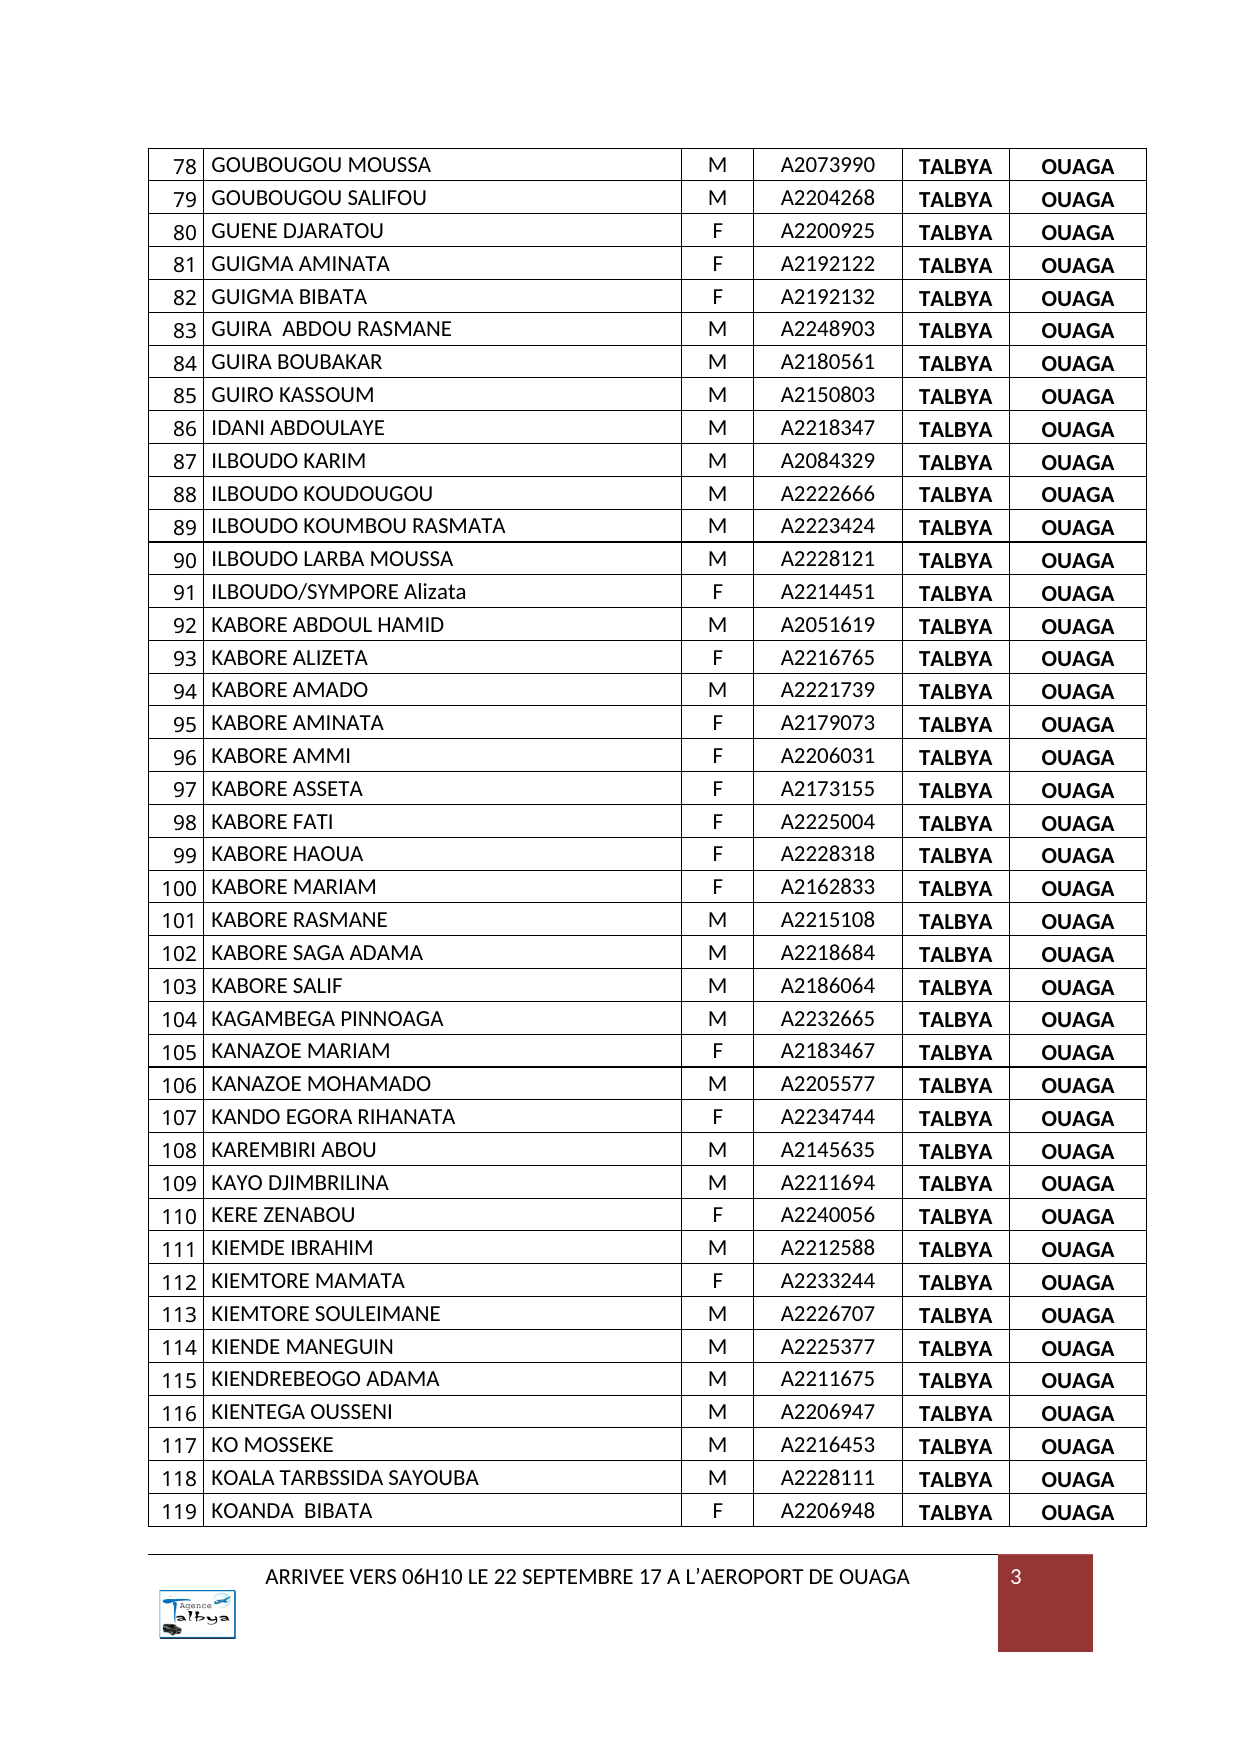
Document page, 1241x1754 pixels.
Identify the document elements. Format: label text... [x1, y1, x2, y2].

table_cell OUAGA [1010, 1231, 1146, 1263]
table_cell KIEMDE IBRAHIM [204, 1231, 681, 1263]
table_cell OUAGA [1010, 1002, 1146, 1033]
table_cell 83 [149, 313, 203, 344]
table_cell TALBYA [903, 641, 1009, 673]
table_cell 98 [149, 805, 203, 837]
table_cell KAREMBIRI ABOU [204, 1133, 681, 1165]
table_cell ILBOUDO KOUMBOU RASMATA [204, 510, 681, 541]
table_cell A2073990 [754, 149, 902, 180]
table_cell OUAGA [1010, 1068, 1146, 1099]
table_cell KABORE AMINATA [204, 706, 681, 738]
table_cell GUIRO KASSOUM [204, 378, 681, 410]
table_cell GUIRA BOUBAKAR [204, 346, 681, 377]
table_cell OUAGA [1010, 805, 1146, 837]
table_cell OUAGA [1010, 510, 1146, 541]
table_cell KABORE ALIZETA [204, 641, 681, 673]
table_cell M [682, 1068, 753, 1099]
table_cell 80 [149, 214, 203, 246]
table_cell M [682, 1428, 753, 1460]
table_cell M [682, 1002, 753, 1033]
table_cell KO MOSSEKE [204, 1428, 681, 1460]
table_cell TALBYA [903, 346, 1009, 377]
table_cell TALBYA [903, 1428, 1009, 1460]
table_cell KABORE AMADO [204, 674, 681, 705]
table_cell OUAGA [1010, 903, 1146, 935]
table_cell 117 [149, 1428, 203, 1460]
table_cell 116 [149, 1396, 203, 1427]
table_cell F [682, 1264, 753, 1296]
table_cell TALBYA [903, 510, 1009, 541]
table_cell M [682, 543, 753, 574]
table_cell TALBYA [903, 1231, 1009, 1263]
table_cell 99 [149, 838, 203, 869]
table_cell OUAGA [1010, 739, 1146, 771]
table_cell GUIRA ABDOU RASMANE [204, 313, 681, 344]
table_cell A2225004 [754, 805, 902, 837]
table_cell 107 [149, 1100, 203, 1132]
table_cell F [682, 871, 753, 902]
table_cell A2192122 [754, 247, 902, 279]
table_cell OUAGA [1010, 1396, 1146, 1427]
table_cell A2232665 [754, 1002, 902, 1033]
table_cell A2234744 [754, 1100, 902, 1132]
table_cell TALBYA [903, 706, 1009, 738]
table_cell KIENDREBEOGO ADAMA [204, 1363, 681, 1394]
table_cell A2222666 [754, 477, 902, 508]
table_cell A2206031 [754, 739, 902, 771]
table_cell OUAGA [1010, 641, 1146, 673]
table_cell ILBOUDO KOUDOUGOU [204, 477, 681, 508]
table_cell 87 [149, 444, 203, 476]
table_cell 84 [149, 346, 203, 377]
table_cell M [682, 1330, 753, 1362]
table_cell A2223424 [754, 510, 902, 541]
table_cell M [682, 477, 753, 508]
table_cell ILBOUDO/SYMPORE Alizata [204, 575, 681, 607]
table_cell OUAGA [1010, 1166, 1146, 1198]
table_cell OUAGA [1010, 411, 1146, 443]
table_cell M [682, 411, 753, 443]
table_cell M [682, 181, 753, 213]
table_cell A2180561 [754, 346, 902, 377]
table_cell GUENE DJARATOU [204, 214, 681, 246]
table_cell OUAGA [1010, 313, 1146, 344]
table_cell GUIGMA AMINATA [204, 247, 681, 279]
table_cell TALBYA [903, 608, 1009, 640]
table_cell A2218347 [754, 411, 902, 443]
table_cell A2215108 [754, 903, 902, 935]
table_cell A2211675 [754, 1363, 902, 1394]
table_cell OUAGA [1010, 1297, 1146, 1329]
table_cell IDANI ABDOULAYE [204, 411, 681, 443]
table_cell A2150803 [754, 378, 902, 410]
table_cell OUAGA [1010, 346, 1146, 377]
table_cell A2211694 [754, 1166, 902, 1198]
table_cell OUAGA [1010, 1461, 1146, 1493]
table_cell OUAGA [1010, 936, 1146, 968]
table_cell 109 [149, 1166, 203, 1198]
table_cell M [682, 313, 753, 344]
table_cell OUAGA [1010, 838, 1146, 869]
picture [159, 1590, 236, 1639]
table_cell M [682, 1297, 753, 1329]
table_cell A2173155 [754, 772, 902, 804]
table_cell M [682, 346, 753, 377]
table_cell A2225377 [754, 1330, 902, 1362]
table_cell 90 [149, 543, 203, 574]
table_cell A2248903 [754, 313, 902, 344]
table_cell ILBOUDO KARIM [204, 444, 681, 476]
table_cell M [682, 1231, 753, 1263]
table_cell 110 [149, 1199, 203, 1230]
table_cell A2226707 [754, 1297, 902, 1329]
table_cell ILBOUDO LARBA MOUSSA [204, 543, 681, 574]
table_cell OUAGA [1010, 247, 1146, 279]
table_cell A2228111 [754, 1461, 902, 1493]
table_cell A2214451 [754, 575, 902, 607]
table_cell 81 [149, 247, 203, 279]
table_cell A2228318 [754, 838, 902, 869]
table_cell OUAGA [1010, 1428, 1146, 1460]
table_cell OUAGA [1010, 378, 1146, 410]
table_cell TALBYA [903, 1297, 1009, 1329]
table_cell OUAGA [1010, 1133, 1146, 1165]
table_cell GOUBOUGOU MOUSSA [204, 149, 681, 180]
table_cell M [682, 1396, 753, 1427]
table_cell F [682, 575, 753, 607]
table_cell OUAGA [1010, 181, 1146, 213]
table_cell 79 [149, 181, 203, 213]
table_cell TALBYA [903, 1461, 1009, 1493]
table_cell 108 [149, 1133, 203, 1165]
table_cell GUIGMA BIBATA [204, 280, 681, 312]
table_cell TALBYA [903, 1330, 1009, 1362]
table_cell KIENDE MANEGUIN [204, 1330, 681, 1362]
table_cell F [682, 1035, 753, 1066]
table_cell TALBYA [903, 247, 1009, 279]
table_cell TALBYA [903, 1068, 1009, 1099]
table_cell 88 [149, 477, 203, 508]
table_cell F [682, 247, 753, 279]
table_cell KABORE ASSETA [204, 772, 681, 804]
table_cell A2200925 [754, 214, 902, 246]
table_cell OUAGA [1010, 969, 1146, 1001]
table_cell OUAGA [1010, 674, 1146, 705]
table_cell KABORE RASMANE [204, 903, 681, 935]
table_cell TALBYA [903, 1133, 1009, 1165]
table_cell TALBYA [903, 378, 1009, 410]
table_cell TALBYA [903, 871, 1009, 902]
table_cell 101 [149, 903, 203, 935]
table_cell A2212588 [754, 1231, 902, 1263]
table_cell TALBYA [903, 1363, 1009, 1394]
table_cell 115 [149, 1363, 203, 1394]
table_cell 102 [149, 936, 203, 968]
table_cell A2216765 [754, 641, 902, 673]
table_cell TALBYA [903, 477, 1009, 508]
table_cell KIEMTORE MAMATA [204, 1264, 681, 1296]
table_cell TALBYA [903, 969, 1009, 1001]
table_cell TALBYA [903, 1264, 1009, 1296]
table_cell TALBYA [903, 674, 1009, 705]
table_cell 86 [149, 411, 203, 443]
table_cell F [682, 739, 753, 771]
table_cell A2051619 [754, 608, 902, 640]
table_cell F [682, 805, 753, 837]
table_cell 94 [149, 674, 203, 705]
table_cell M [682, 510, 753, 541]
table_cell M [682, 444, 753, 476]
table_cell 100 [149, 871, 203, 902]
table_cell KABORE SALIF [204, 969, 681, 1001]
table_cell A2206948 [754, 1494, 902, 1526]
table_cell OUAGA [1010, 608, 1146, 640]
table_cell M [682, 674, 753, 705]
table_cell KABORE AMMI [204, 739, 681, 771]
table_cell 119 [149, 1494, 203, 1526]
table_cell F [682, 641, 753, 673]
table_cell 85 [149, 378, 203, 410]
table_cell KOALA TARBSSIDA SAYOUBA [204, 1461, 681, 1493]
table_cell OUAGA [1010, 575, 1146, 607]
table_cell OUAGA [1010, 444, 1146, 476]
table_cell KABORE HAOUA [204, 838, 681, 869]
table_cell OUAGA [1010, 1363, 1146, 1394]
table_cell TALBYA [903, 1100, 1009, 1132]
table_cell F [682, 1199, 753, 1230]
table_cell TALBYA [903, 739, 1009, 771]
table_cell KABORE MARIAM [204, 871, 681, 902]
table_cell TALBYA [903, 1494, 1009, 1526]
table_cell OUAGA [1010, 772, 1146, 804]
table_cell A2179073 [754, 706, 902, 738]
table_cell A2162833 [754, 871, 902, 902]
table_cell OUAGA [1010, 706, 1146, 738]
table_cell 112 [149, 1264, 203, 1296]
table_cell OUAGA [1010, 477, 1146, 508]
table_cell TALBYA [903, 772, 1009, 804]
table_cell TALBYA [903, 313, 1009, 344]
table_cell M [682, 1461, 753, 1493]
table_cell TALBYA [903, 280, 1009, 312]
table_cell 118 [149, 1461, 203, 1493]
table_cell 91 [149, 575, 203, 607]
table_cell 105 [149, 1035, 203, 1066]
table_cell 97 [149, 772, 203, 804]
table_cell OUAGA [1010, 1330, 1146, 1362]
table_cell 114 [149, 1330, 203, 1362]
table_cell A2218684 [754, 936, 902, 968]
table_cell KIENTEGA OUSSENI [204, 1396, 681, 1427]
table_cell A2084329 [754, 444, 902, 476]
table_cell 111 [149, 1231, 203, 1263]
table_cell KABORE FATI [204, 805, 681, 837]
table_cell GOUBOUGOU SALIFOU [204, 181, 681, 213]
table_cell TALBYA [903, 1002, 1009, 1033]
table_cell 93 [149, 641, 203, 673]
table_cell M [682, 1166, 753, 1198]
table_cell TALBYA [903, 149, 1009, 180]
table_cell M [682, 1133, 753, 1165]
table_cell 96 [149, 739, 203, 771]
table_cell TALBYA [903, 936, 1009, 968]
table_cell KERE ZENABOU [204, 1199, 681, 1230]
table_cell KAYO DJIMBRILINA [204, 1166, 681, 1198]
table_cell 106 [149, 1068, 203, 1099]
table_cell A2205577 [754, 1068, 902, 1099]
table_cell TALBYA [903, 214, 1009, 246]
table_cell 103 [149, 969, 203, 1001]
table_cell KIEMTORE SOULEIMANE [204, 1297, 681, 1329]
table_cell 92 [149, 608, 203, 640]
table_cell 95 [149, 706, 203, 738]
table_cell A2228121 [754, 543, 902, 574]
table_cell KANAZOE MOHAMADO [204, 1068, 681, 1099]
table_cell TALBYA [903, 543, 1009, 574]
table_cell OUAGA [1010, 871, 1146, 902]
table_cell M [682, 608, 753, 640]
table_cell M [682, 1363, 753, 1394]
table_cell F [682, 1494, 753, 1526]
table_cell A2183467 [754, 1035, 902, 1066]
table_cell KANDO EGORA RIHANATA [204, 1100, 681, 1132]
table_cell F [682, 280, 753, 312]
table_cell 104 [149, 1002, 203, 1033]
table_cell A2145635 [754, 1133, 902, 1165]
table_cell F [682, 1100, 753, 1132]
table_cell A2206947 [754, 1396, 902, 1427]
table_cell OUAGA [1010, 149, 1146, 180]
table_cell A2216453 [754, 1428, 902, 1460]
table_cell 78 [149, 149, 203, 180]
table_cell TALBYA [903, 181, 1009, 213]
table_cell A2186064 [754, 969, 902, 1001]
table_cell TALBYA [903, 444, 1009, 476]
table_cell TALBYA [903, 411, 1009, 443]
table_cell 89 [149, 510, 203, 541]
table_cell KOANDA BIBATA [204, 1494, 681, 1526]
table_cell TALBYA [903, 1166, 1009, 1198]
table_cell F [682, 772, 753, 804]
table_cell A2221739 [754, 674, 902, 705]
table_cell OUAGA [1010, 543, 1146, 574]
table_cell OUAGA [1010, 214, 1146, 246]
table_cell TALBYA [903, 575, 1009, 607]
table_cell TALBYA [903, 838, 1009, 869]
table_cell KABORE SAGA ADAMA [204, 936, 681, 968]
table_cell TALBYA [903, 903, 1009, 935]
table_cell OUAGA [1010, 1264, 1146, 1296]
table_cell F [682, 838, 753, 869]
table_cell A2204268 [754, 181, 902, 213]
table_cell A2240056 [754, 1199, 902, 1230]
table_cell M [682, 936, 753, 968]
table_cell KAGAMBEGA PINNOAGA [204, 1002, 681, 1033]
table_cell OUAGA [1010, 1100, 1146, 1132]
table_cell OUAGA [1010, 1494, 1146, 1526]
table_cell OUAGA [1010, 1199, 1146, 1230]
table_cell OUAGA [1010, 280, 1146, 312]
table_cell KANAZOE MARIAM [204, 1035, 681, 1066]
table_cell F [682, 214, 753, 246]
table_cell M [682, 149, 753, 180]
table_cell M [682, 378, 753, 410]
table_cell A2192132 [754, 280, 902, 312]
table_cell KABORE ABDOUL HAMID [204, 608, 681, 640]
table_cell M [682, 969, 753, 1001]
table_cell TALBYA [903, 1035, 1009, 1066]
table_cell 113 [149, 1297, 203, 1329]
table_cell TALBYA [903, 1199, 1009, 1230]
table_cell 82 [149, 280, 203, 312]
table_cell A2233244 [754, 1264, 902, 1296]
table_cell M [682, 903, 753, 935]
table_cell OUAGA [1010, 1035, 1146, 1066]
table_cell TALBYA [903, 1396, 1009, 1427]
table_cell F [682, 706, 753, 738]
table_cell TALBYA [903, 805, 1009, 837]
